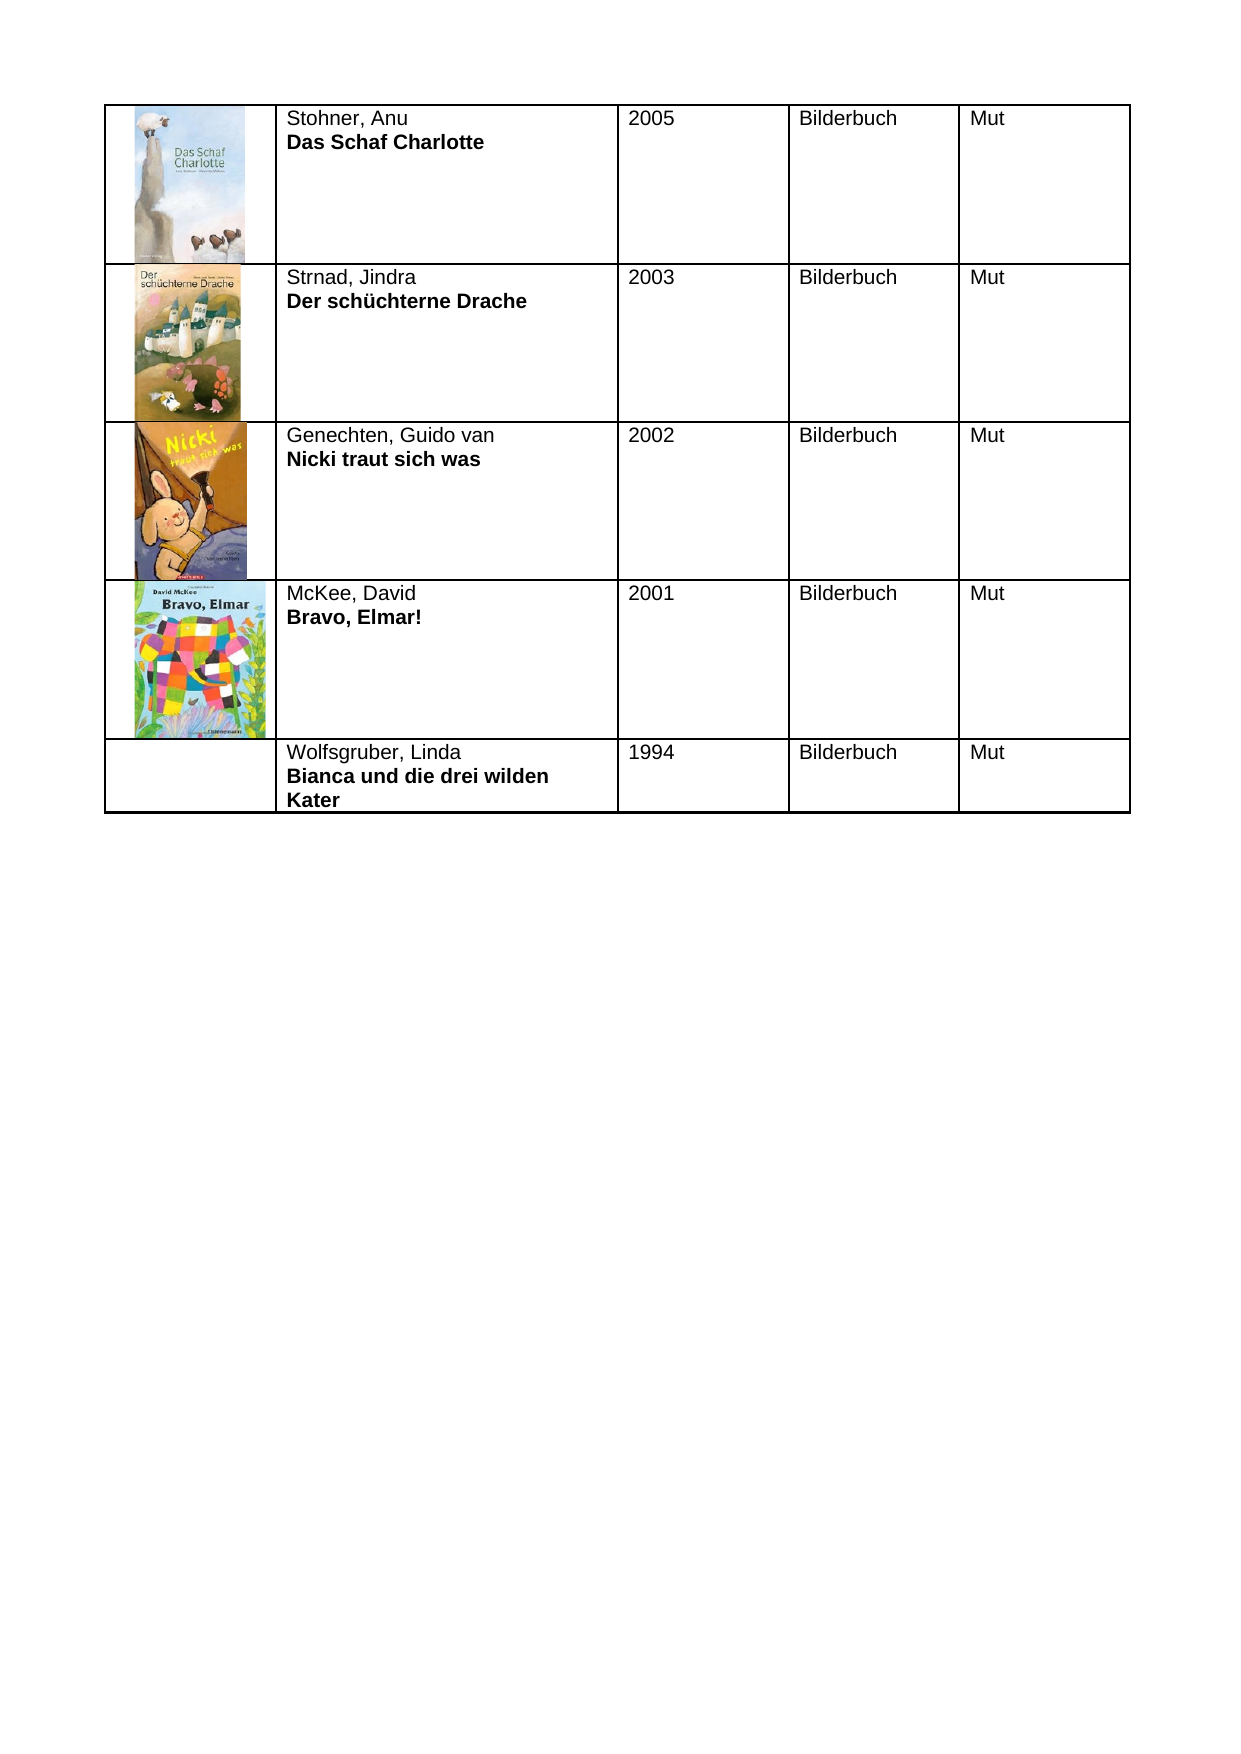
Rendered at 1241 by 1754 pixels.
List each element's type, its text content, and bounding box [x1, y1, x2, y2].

table_cell Bilderbuch [790, 423, 958, 579]
table_cell 2003 [619, 265, 788, 421]
table_cell Mut [960, 106, 1129, 262]
table_cell Mut [960, 265, 1129, 421]
table_cell 2002 [619, 423, 788, 579]
table_cell [266, 581, 275, 737]
table_cell [106, 581, 134, 737]
picture [134, 106, 245, 263]
table_cell Bilderbuch [790, 740, 958, 811]
table_cell [106, 265, 134, 421]
table_cell Wolfsgruber, Linda Bianca und die drei wilden Kater [277, 740, 617, 811]
table_cell Bilderbuch [790, 265, 958, 421]
table_cell 2001 [619, 581, 788, 737]
picture [134, 581, 266, 738]
table_cell 1994 [619, 740, 788, 811]
table_cell [247, 423, 275, 579]
table_cell Mut [960, 740, 1129, 811]
table_cell Mut [960, 423, 1129, 579]
table_cell Stohner, Anu Das Schaf Charlotte [277, 106, 617, 262]
table_cell [106, 106, 134, 262]
picture [134, 422, 247, 580]
table_cell 2005 [619, 106, 788, 262]
table_cell [241, 265, 275, 421]
table_cell McKee, David Bravo, Elmar! [277, 581, 617, 737]
table_cell Genechten, Guido van Nicki traut sich was [277, 423, 617, 579]
table_cell Strnad, Jindra Der schüchterne Drache [277, 265, 617, 421]
table_cell [106, 740, 275, 811]
picture [134, 264, 241, 421]
table_cell Bilderbuch [790, 106, 958, 262]
table_cell Bilderbuch [790, 581, 958, 737]
table_cell [245, 106, 275, 262]
table_cell [106, 423, 134, 579]
table_cell Mut [960, 581, 1129, 737]
